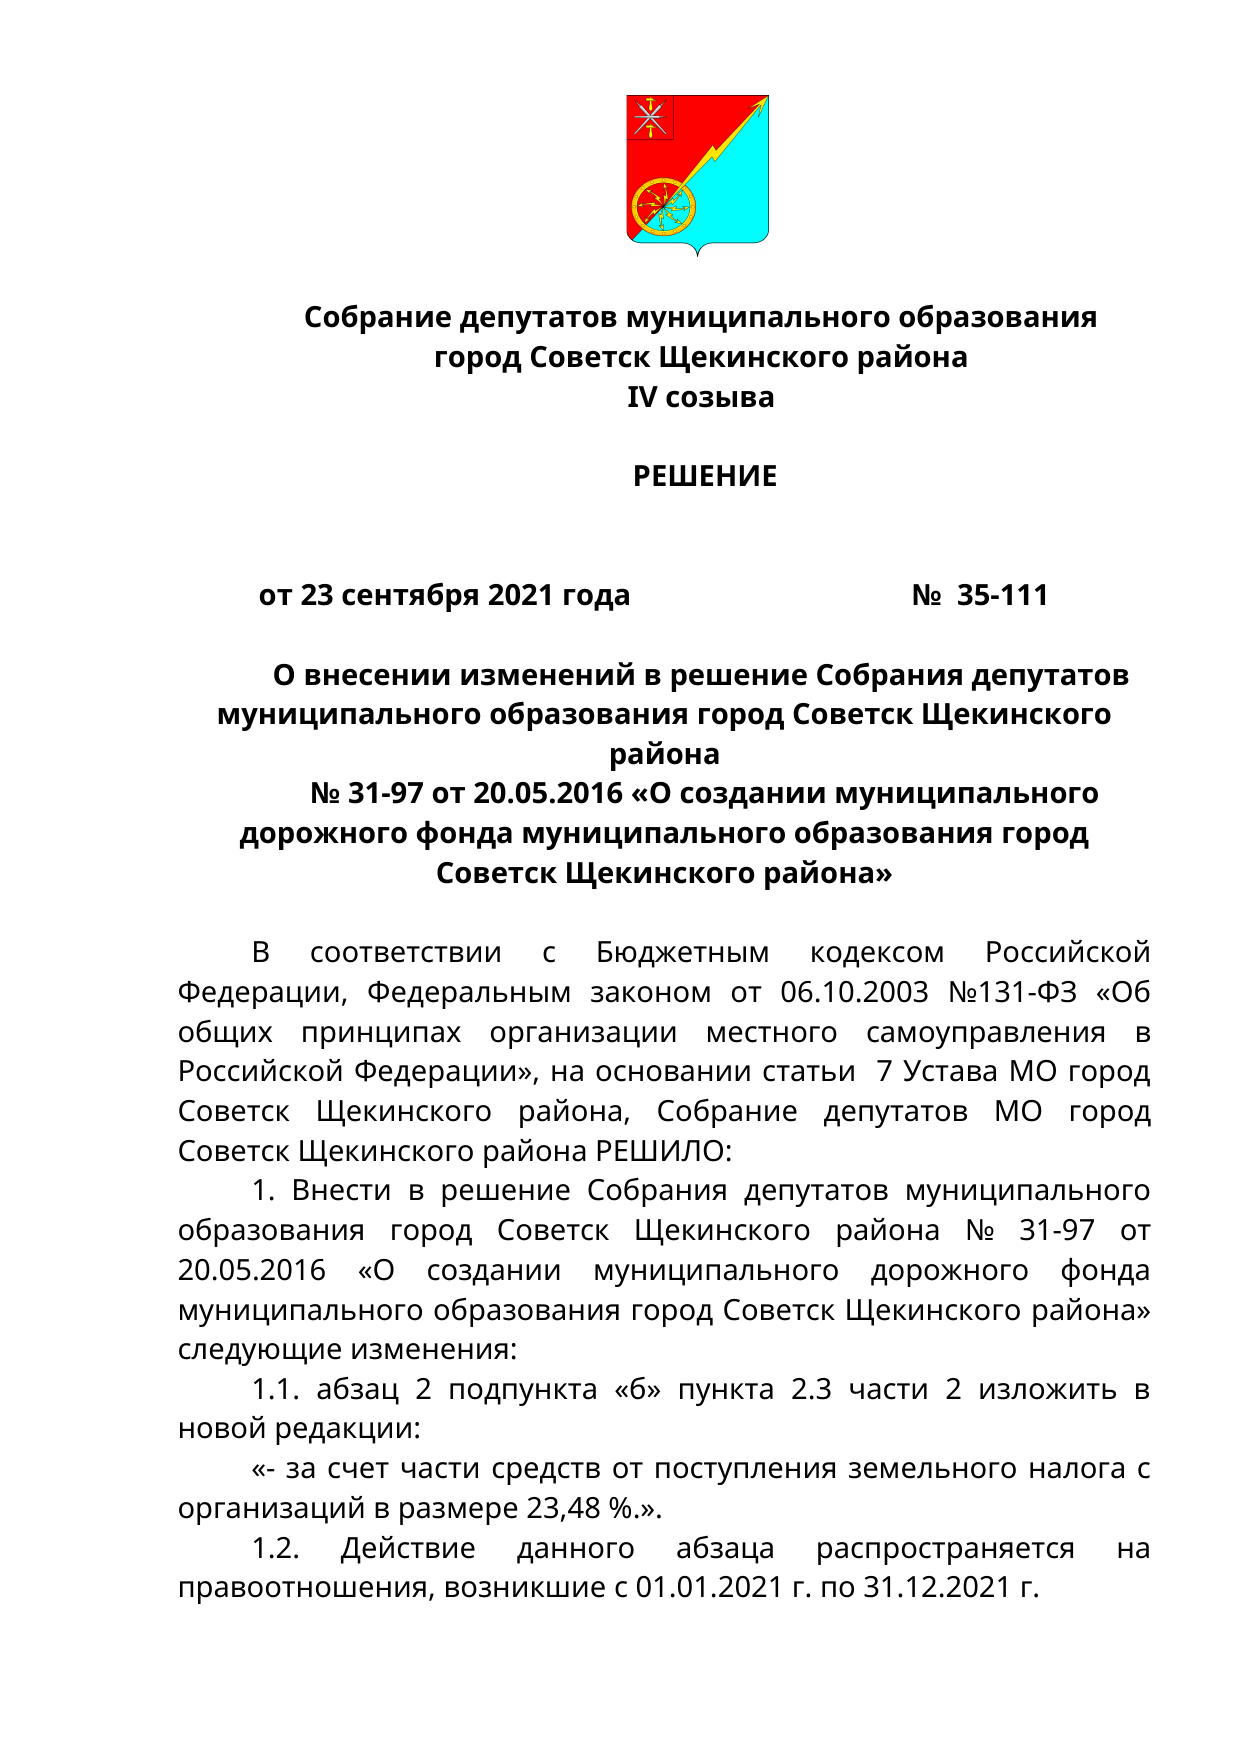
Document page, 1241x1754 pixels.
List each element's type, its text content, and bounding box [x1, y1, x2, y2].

text «- за счет части средств от поступления земельного налога с организаций в размере 23,48 %.». [177, 1447, 1152, 1527]
text 1.1. абзац 2 подпункта «б» пункта 2.3 части 2 изложить в новой редакции: [177, 1368, 1152, 1447]
table_cell город Советск Щекинского района [166, 336, 1163, 376]
table_cell РЕШЕНИЕ [166, 416, 1163, 574]
text О внесении изменений в решение Собрания депутатов муниципального образования город Советск Щекинского района [177, 654, 1152, 773]
table_cell № 35-111 [664, 574, 1163, 614]
text № 31-97 от 20.05.2016 «О создании муниципального дорожного фонда муниципального образования город Советск Щекинского района» [177, 773, 1152, 892]
text 1. Внести в решение Собрания депутатов муниципального образования город Советск Щекинского района № 31-97 от 20.05.2016 «О создании муниципального дорожного фонда муниципального образования город Советск Щекинского района» следующие изменения: [177, 1170, 1152, 1368]
text 1.2. Действие данного абзаца распространяется на правоотношения, возникшие с 01.01.2021 г. по 31.12.2021 г. [177, 1527, 1152, 1606]
table_cell IV созыва [166, 376, 1163, 416]
text В соответствии с Бюджетным кодексом Российской Федерации, Федеральным законом от 06.10.2003 №131-ФЗ «Об общих принципах организации местного самоуправления в Российской Федерации», на основании статьи 7 Устава МО город Советск Щекинского района, Собрание депутатов МО город Советск Щекинского района РЕШИЛО: [177, 932, 1152, 1170]
table_header Собрание депутатов муниципального образования [166, 217, 1163, 336]
table_cell от 23 сентября 2021 года [166, 574, 664, 614]
picture [626, 95, 769, 257]
